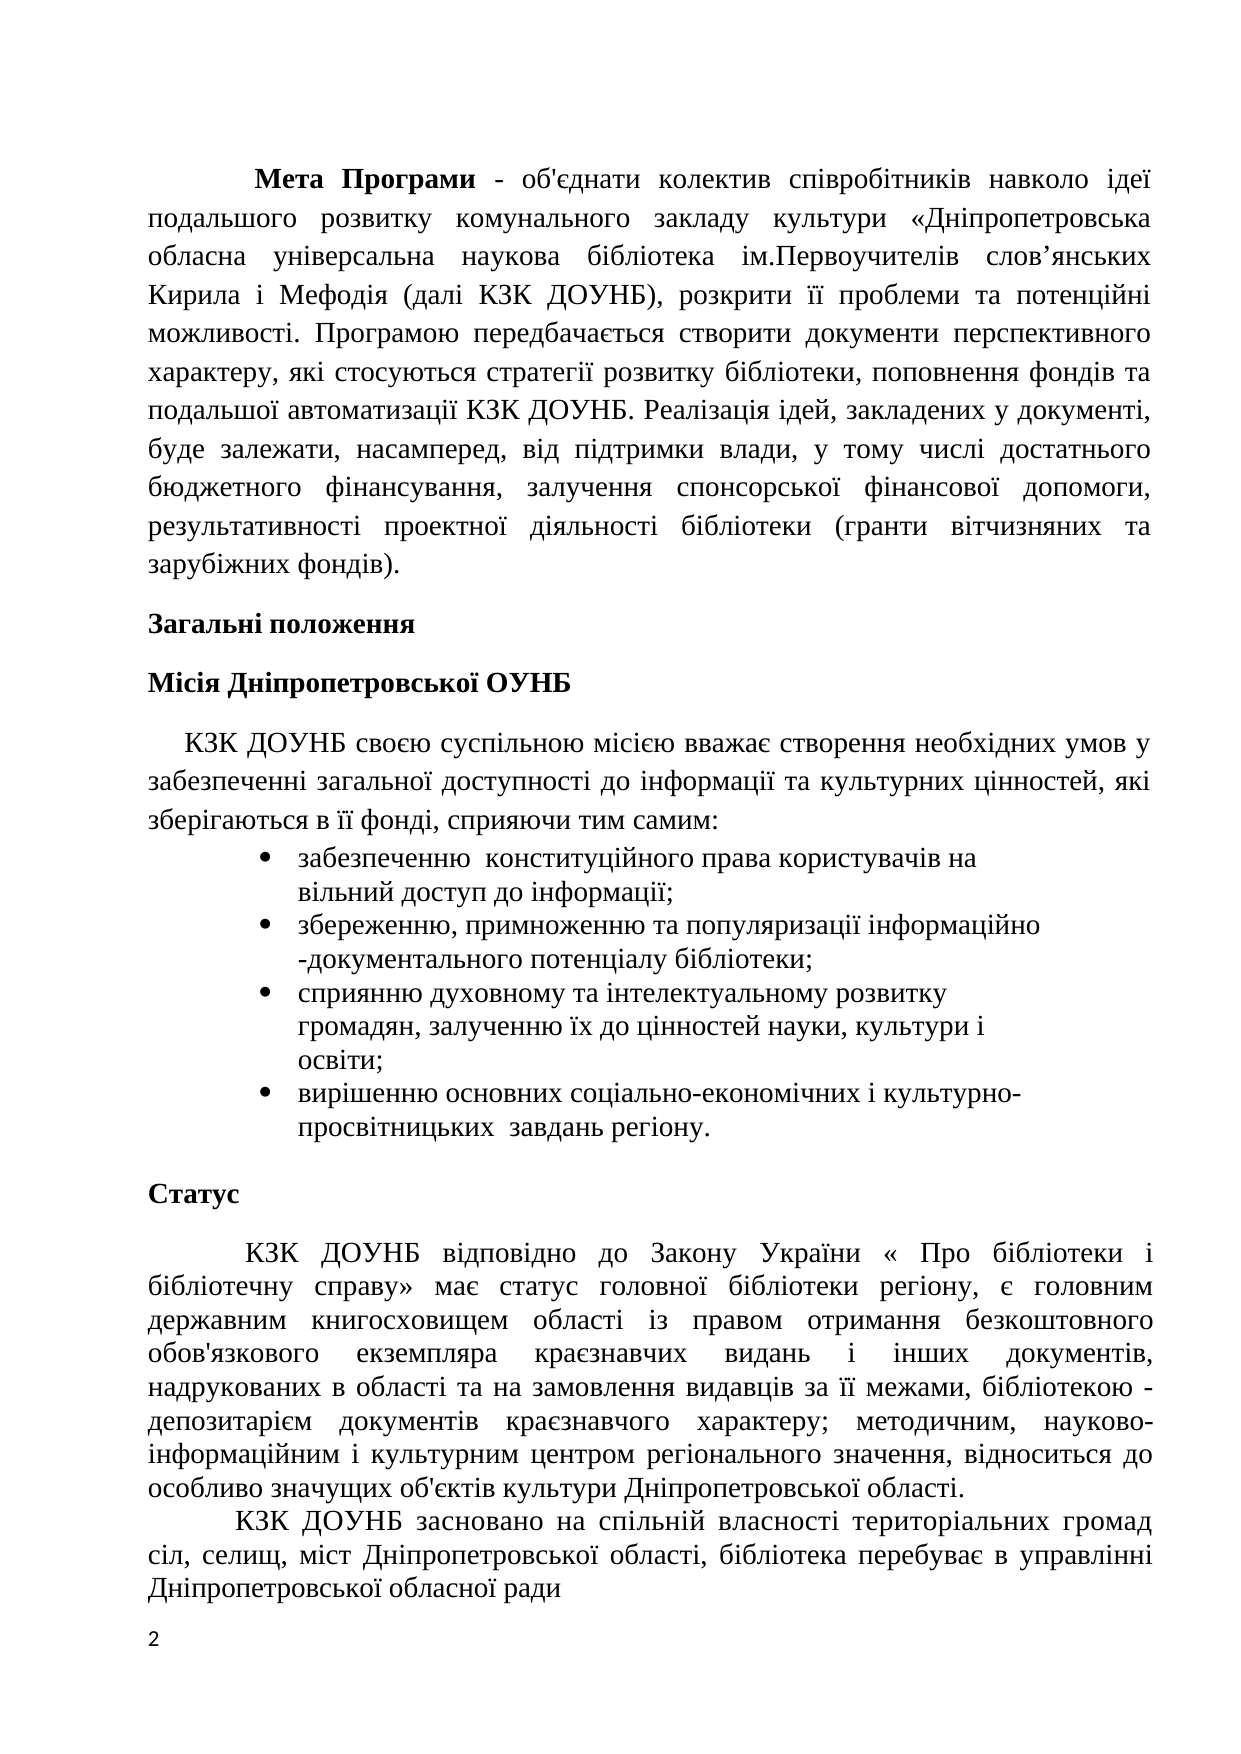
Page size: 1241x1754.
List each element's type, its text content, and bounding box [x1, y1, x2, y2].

text Статус [148, 1176, 1152, 1210]
list збереженню, примноженню та популяризації інформаційно -документального потенціалу бібліотеки; [260, 907, 1052, 975]
text КЗК ДОУНБ відповідно до Закону України « Про бібліотеки і бібліотечну справу» має статус головної бібліотеки регіону, є головним державним книгосховищем області із правом отримання безкоштовного обов'язкового екземпляра краєзнавчих видань і інших документів, надрукованих в області та на замовлення видавців за її межами, бібліотекою - депозитарієм документів краєзнавчого характеру; методичним, науково-інформаційним і культурним центром регіонального значення, відноситься до особливо значущих об'єктів культури Дніпропетровської області. [148, 1236, 1154, 1504]
list забезпеченню конституційного права користувачів на вільний доступ до інформації; [260, 840, 1052, 907]
text КЗК ДОУНБ своєю суспільною місією вважає створення необхідних умов у забезпеченні загальної доступності до інформації та культурних цінностей, які зберігаються в її фонді, сприяючи тим самим: [148, 725, 1152, 835]
text КЗК ДОУНБ засновано на спільній власності територіальних громад сіл, селищ, міст Дніпропетровської області, бібліотека перебуває в управлінні Дніпропетровської обласної ради [148, 1504, 1154, 1604]
list сприянню духовному та інтелектуальному розвитку громадян, залученню їх до цінностей науки, культури і освіти; [260, 975, 1052, 1075]
list вирішенню основних соціально-економічних і культурно-просвітницьких завдань регіону. [260, 1075, 1052, 1143]
text Місія Дніпропетровської ОУНБ [148, 665, 1152, 699]
text Загальні положення [148, 606, 1152, 639]
text Мета Програми - об'єднати колектив співробітників навколо ідеї подальшого розвитку комунального закладу культури «Дніпропетровська обласна універсальна наукова бібліотека ім.Первоучителів слов’янських Кирила і Мефодія (далі КЗК ДОУНБ), розкрити її проблеми та потенційні можливості. Програмою передбачається створити документи перспективного характеру, які стосуються стратегії розвитку бібліотеки, поповнення фондів та подальшої автоматизації КЗК ДОУНБ. Реалізація ідей, закладених у документі, буде залежати, насамперед, від підтримки влади, у тому числі достатнього бюджетного фінансування, залучення спонсорської фінансової допомоги, результативності проектної діяльності бібліотеки (гранти вітчизняних та зарубіжних фондів). [148, 161, 1152, 580]
